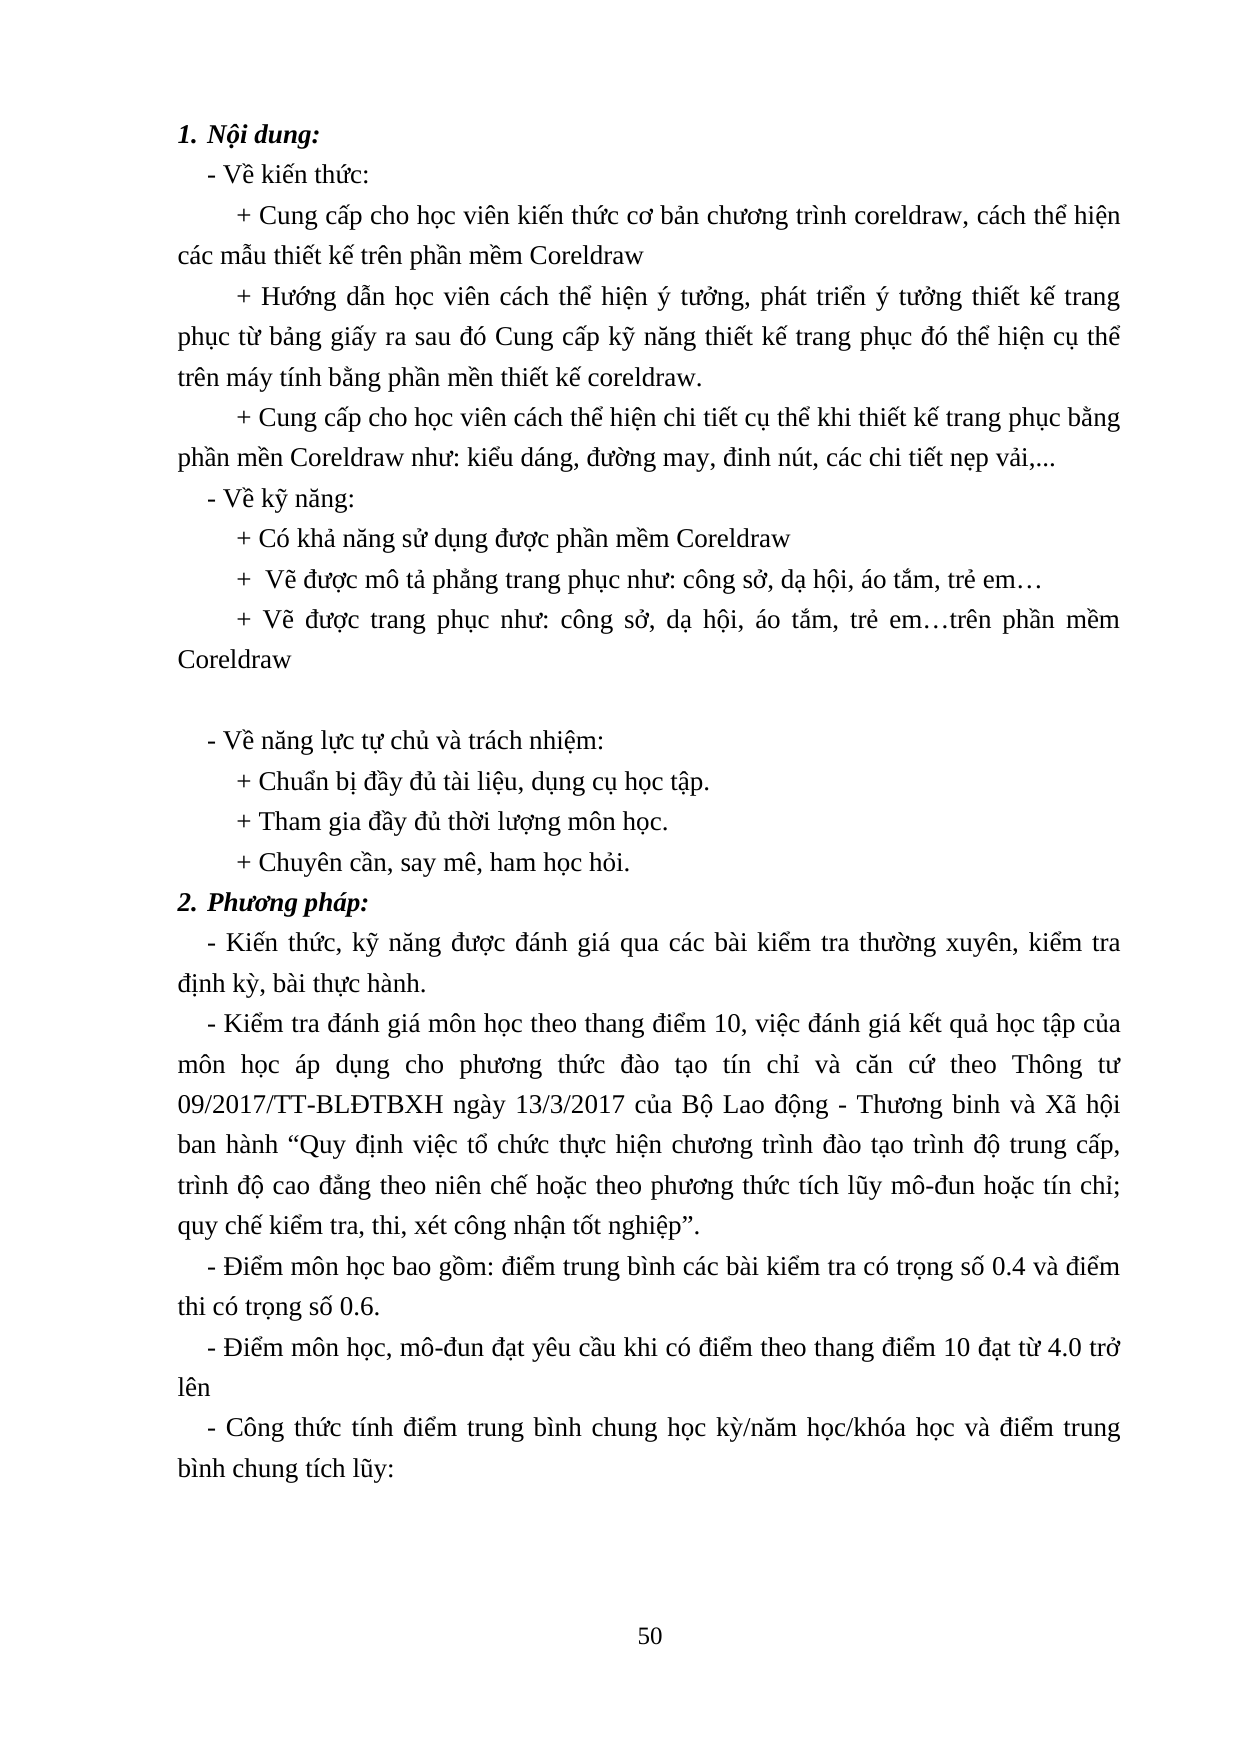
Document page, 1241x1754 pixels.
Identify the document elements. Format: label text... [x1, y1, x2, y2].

text + Có khả năng sử dụng được phần mềm Coreldraw [177, 522, 1122, 553]
text - Về năng lực tự chủ và trách nhiệm: [177, 724, 1122, 756]
text + Chuẩn bị đầy đủ tài liệu, dụng cụ học tập. [177, 765, 1122, 796]
text + Hướng dẫn học viên cách thể hiện ý tưởng, phát triển ý tưởng thiết kế trang phục từ bảng giấy ra sau đó Cung cấp kỹ năng thiết kế trang phục đó thể hiện cụ thể trên máy tính bằng phần mền thiết kế coreldraw. [177, 280, 1122, 392]
text + Tham gia đầy đủ thời lượng môn học. [177, 805, 1122, 836]
text + Cung cấp cho học viên kiến thức cơ bản chương trình coreldraw, cách thể hiện các mẫu thiết kế trên phần mềm Coreldraw [177, 199, 1122, 271]
text - Về kỹ năng: [177, 482, 1122, 513]
text 2. Phương pháp: [177, 886, 1122, 917]
text - Điểm môn học, mô-đun đạt yêu cầu khi có điểm theo thang điểm 10 đạt từ 4.0 trở lên [177, 1331, 1122, 1402]
text 1. Nội dung: [177, 118, 1122, 149]
text + Vẽ được mô tả phẳng trang phục như: công sở, dạ hội, áo tắm, trẻ em… [177, 563, 1122, 594]
text - Kiểm tra đánh giá môn học theo thang điểm 10, việc đánh giá kết quả học tập của môn học áp dụng cho phương thức đào tạo tín chỉ và căn cứ theo Thông tư 09/2017/TT-BLĐTBXH ngày 13/3/2017 của Bộ Lao động - Thương binh và Xã hội ban hành “Quy định việc tổ chức thực hiện chương trình đào tạo trình độ trung cấp, trình độ cao đẳng theo niên chế hoặc theo phương thức tích lũy mô-đun hoặc tín chỉ; quy chế kiểm tra, thi, xét công nhận tốt nghiệp”. [177, 1007, 1122, 1241]
text + Cung cấp cho học viên cách thể hiện chi tiết cụ thể khi thiết kế trang phục bằng phần mền Coreldraw như: kiểu dáng, đường may, đinh nút, các chi tiết nẹp vải,... [177, 401, 1122, 473]
text - Về kiến thức: [177, 158, 1122, 190]
text - Công thức tính điểm trung bình chung học kỳ/năm học/khóa học và điểm trung bình chung tích lũy: [177, 1411, 1122, 1483]
text + Vẽ được trang phục như: công sở, dạ hội, áo tắm, trẻ em…trên phần mềm Coreldraw [177, 603, 1122, 675]
text + Chuyên cần, say mê, ham học hỏi. [177, 846, 1122, 877]
text - Điểm môn học bao gồm: điểm trung bình các bài kiểm tra có trọng số 0.4 và điểm thi có trọng số 0.6. [177, 1250, 1122, 1321]
text - Kiến thức, kỹ năng được đánh giá qua các bài kiểm tra thường xuyên, kiểm tra định kỳ, bài thực hành. [177, 926, 1122, 998]
